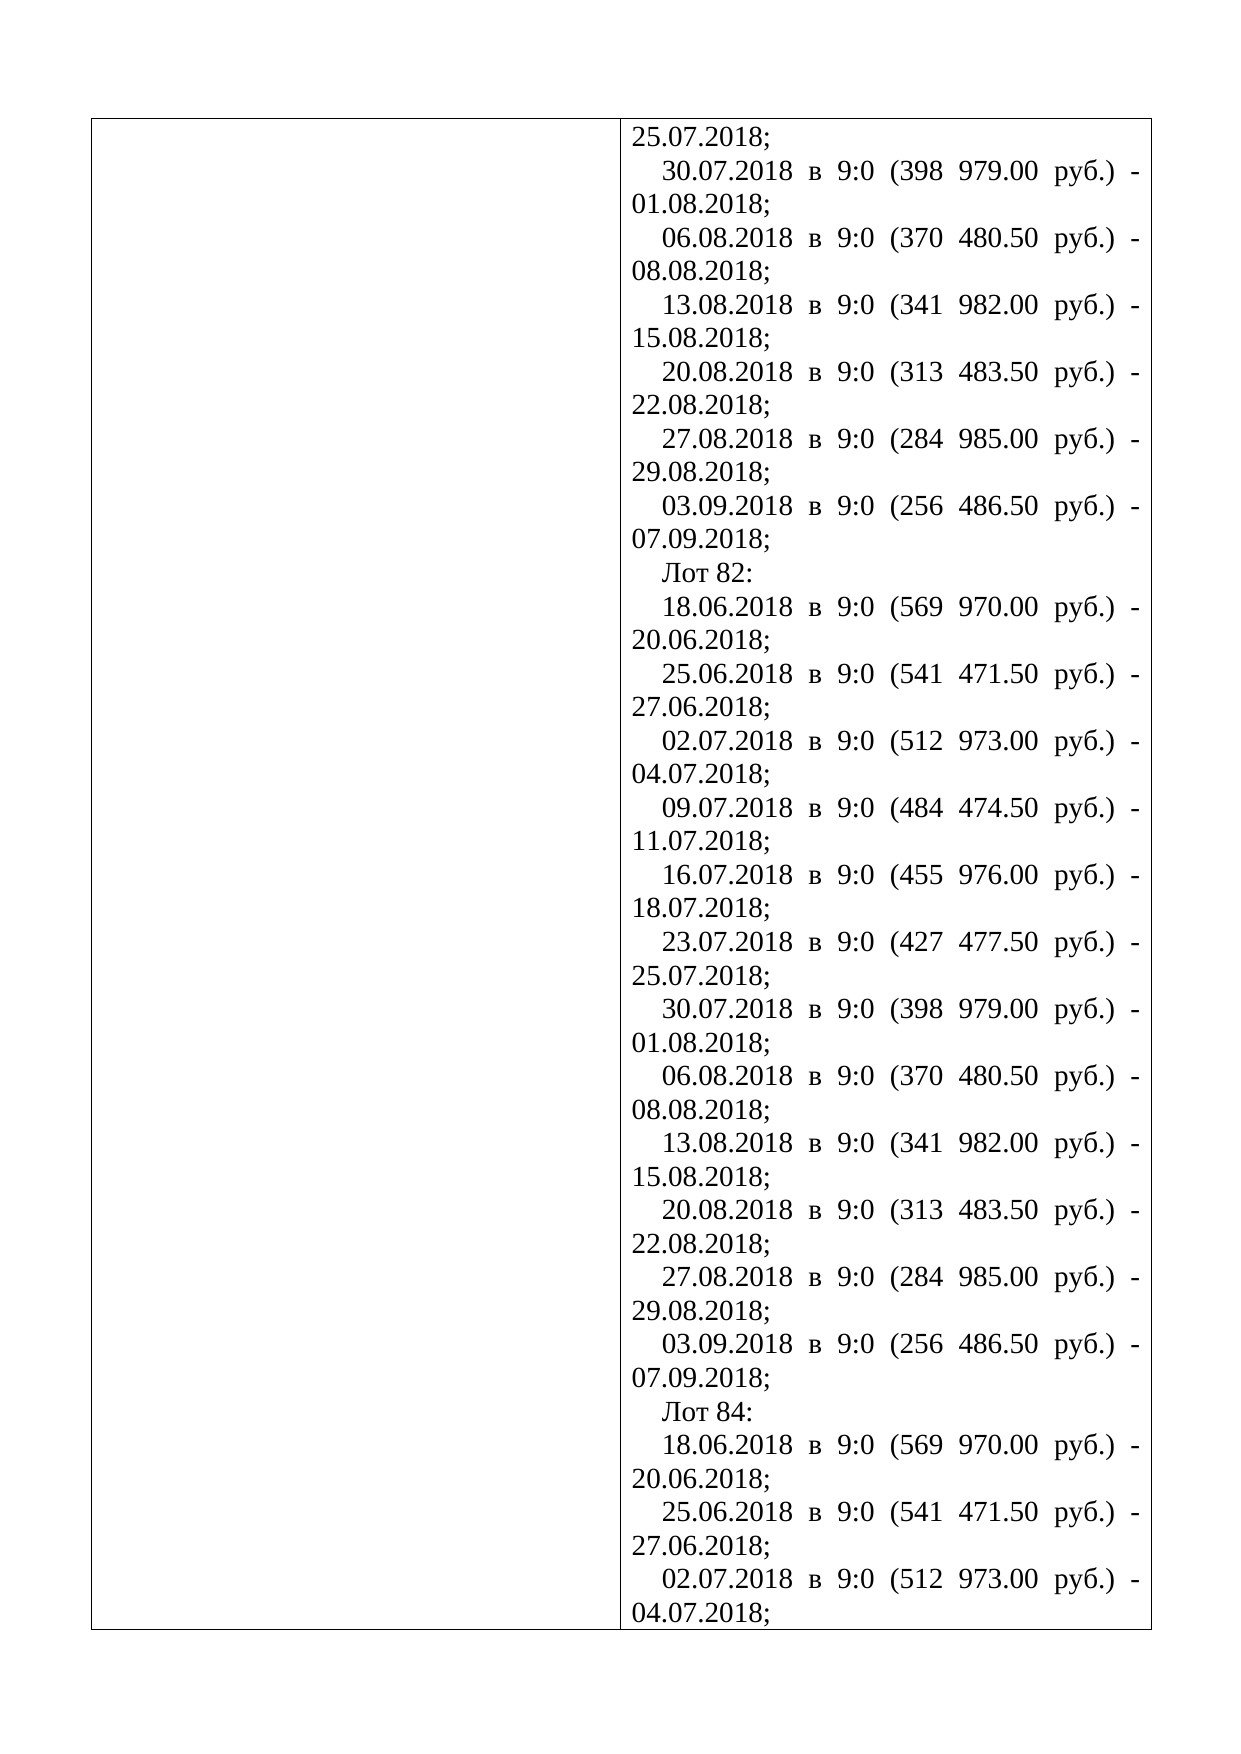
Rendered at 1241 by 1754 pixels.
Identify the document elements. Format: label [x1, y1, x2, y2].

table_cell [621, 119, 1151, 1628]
table_cell [92, 119, 620, 1628]
